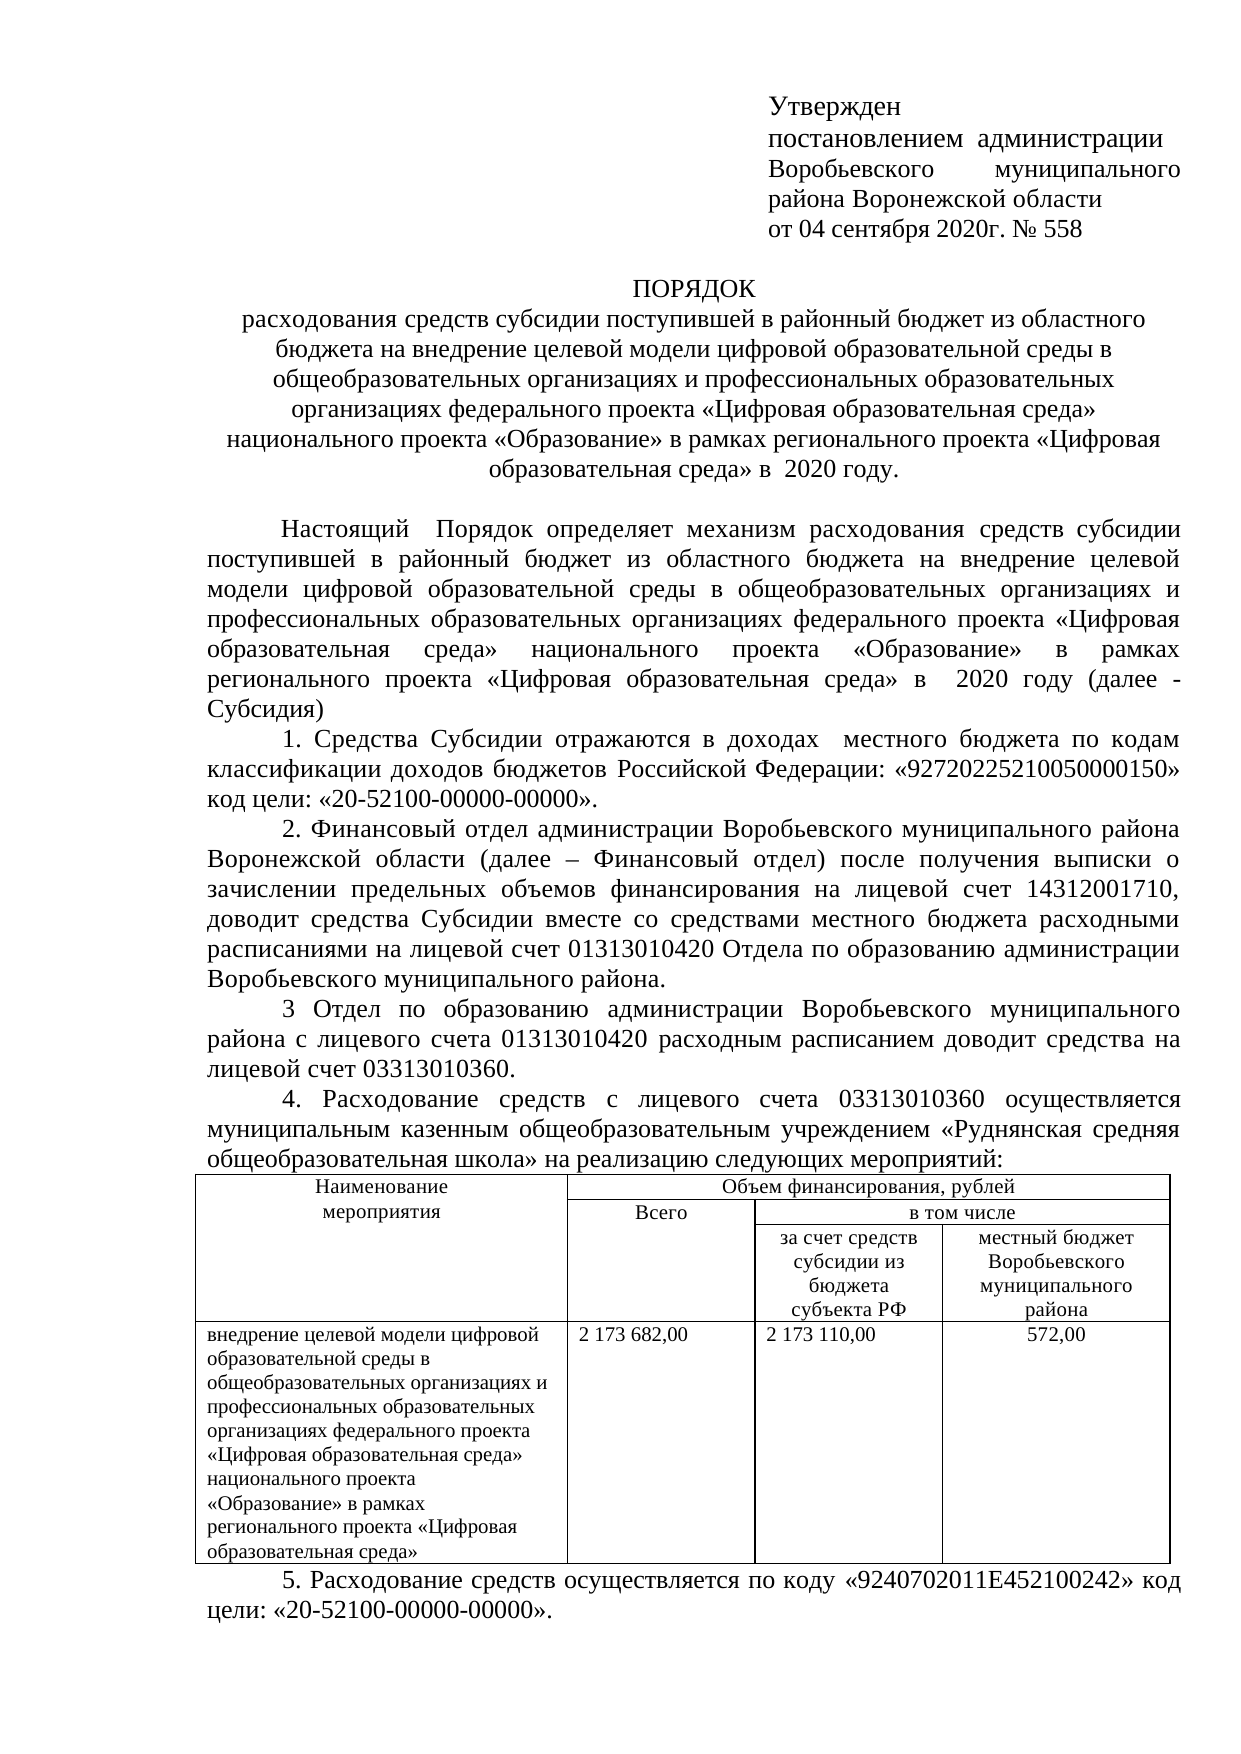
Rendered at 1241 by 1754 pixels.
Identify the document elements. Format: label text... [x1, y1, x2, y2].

table_cell за счет средств субсидии из бюджета субъекта РФ [756, 1225, 942, 1321]
text Утвержден [768, 89, 1181, 121]
table_header Наименование мероприятия [196, 1175, 567, 1321]
text Воробьевского муниципального района Воронежской области [768, 153, 1181, 213]
table_cell внедрение целевой модели цифровой образовательной среды в общеобразовательных организациях и профессиональных образовательных организациях федерального проекта «Цифровая образовательная среда» национального проекта «Образование» в рамках регионального проекта «Цифровая образовательная среда» [196, 1322, 567, 1563]
table_header Объем финансирования, рублей [568, 1175, 1169, 1198]
text расходования средств субсидии поступившей в районный бюджет из областного бюджета на внедрение целевой модели цифровой образовательной среды в общеобразовательных организациях и профессиональных образовательных организациях федерального проекта «Цифровая образовательная среда» национального проекта «Образование» в рамках регионального проекта «Цифровая образовательная среда» в 2020 году. [207, 303, 1181, 483]
text 3 Отдел по образованию администрации Воробьевского муниципального района с лицевого счета 01313010420 расходным расписанием доводит средства на лицевой счет 03313010360. [207, 993, 1181, 1083]
table_cell 2 173 110,00 [756, 1322, 942, 1563]
table_cell Всего [568, 1200, 754, 1321]
text постановлением администрации [768, 121, 1181, 153]
table_cell 572,00 [943, 1322, 1169, 1563]
text 2. Финансовый отдел администрации Воробьевского муниципального района Воронежской области (далее – Финансовый отдел) после получения выписки о зачислении предельных объемов финансирования на лицевой счет 14312001710, доводит средства Субсидии вместе со средствами местного бюджета расходными расписаниями на лицевой счет 01313010420 Отдела по образованию администрации Воробьевского муниципального района. [207, 813, 1181, 993]
text 1. Средства Субсидии отражаются в доходах местного бюджета по кодам классификации доходов бюджетов Российской Федерации: «92720225210050000150» код цели: «20-52100-00000-00000». [207, 723, 1181, 813]
table_cell местный бюджет Воробьевского муниципального района [943, 1225, 1169, 1321]
text Настоящий Порядок определяет механизм расходования средств субсидии поступившей в районный бюджет из областного бюджета на внедрение целевой модели цифровой образовательной среды в общеобразовательных организациях и профессиональных образовательных организациях федерального проекта «Цифровая образовательная среда» национального проекта «Образование» в рамках регионального проекта «Цифровая образовательная среда» в 2020 году (далее - Субсидия) [207, 513, 1181, 723]
table_cell 2 173 682,00 [568, 1322, 754, 1563]
text от 04 сентября 2020г. № 558 [768, 213, 1181, 243]
text ПОРЯДОК [207, 273, 1181, 303]
table_cell в том числе [756, 1200, 1169, 1224]
text 4. Расходование средств с лицевого счета 03313010360 осуществляется муниципальным казенным общеобразовательным учреждением «Руднянская средняя общеобразовательная школа» на реализацию следующих мероприятий: [207, 1083, 1181, 1173]
text 5. Расходование средств осуществляется по коду «9240702011Е452100242» код цели: «20-52100-00000-00000». [207, 1564, 1181, 1624]
